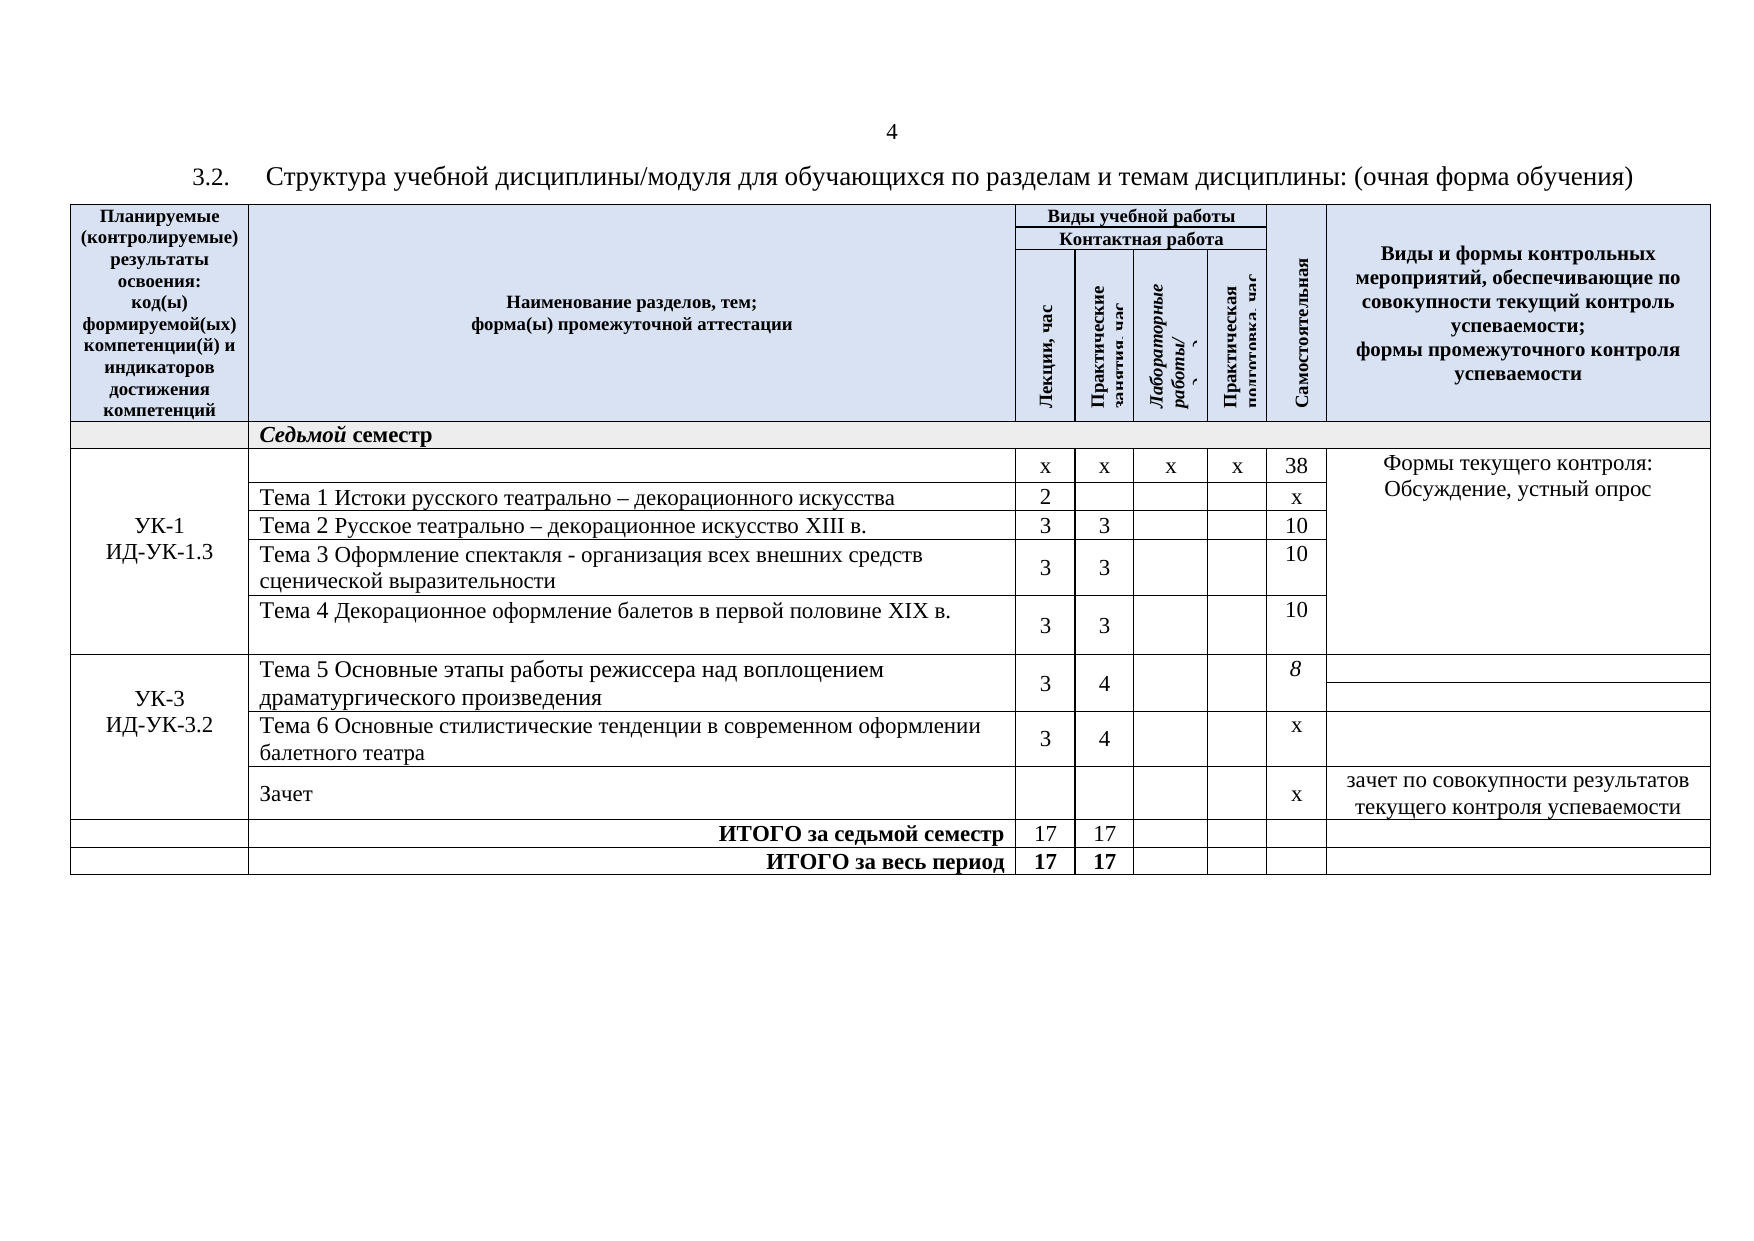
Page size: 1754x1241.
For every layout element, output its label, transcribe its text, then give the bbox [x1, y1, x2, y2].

table_cell Контактная работа [1016, 228, 1266, 249]
table_cell х [1267, 483, 1326, 510]
table_cell Седьмой семестр [249, 422, 1710, 448]
table_cell [1016, 767, 1074, 819]
table_cell зачет по совокупности результатов текущего контроля успеваемости [1327, 767, 1710, 819]
table_header Виды учебной работы [1016, 205, 1266, 226]
table_cell [71, 848, 248, 874]
table_cell [1208, 655, 1266, 711]
table_cell 8 [1267, 655, 1326, 711]
table_cell Тема 6 Основные стилистические тенденции в современном оформлении балетного театра [249, 712, 1015, 766]
table_cell 3 [1016, 596, 1074, 654]
table_cell 10 [1267, 596, 1326, 654]
table_cell УК-1 ИД-УК-1.3 [71, 449, 248, 654]
table_cell ИТОГО за седьмой семестр [249, 820, 1015, 847]
table_cell [71, 422, 248, 448]
table_cell 17 [1076, 820, 1133, 847]
subtitle Структура учебной дисциплины/модуля для обучающихся по разделам и темам дисциплины: (очная форма обучения) [192, 160, 1665, 191]
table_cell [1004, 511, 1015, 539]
table_cell 3 [1016, 712, 1074, 766]
table_cell Тема 3 Оформление спектакля - организация всех внешних средств сценической выразительности [249, 540, 1015, 595]
table_cell [1208, 767, 1266, 819]
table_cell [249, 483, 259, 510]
table_cell УК-3 ИД-УК-3.2 [71, 655, 248, 819]
table_cell Формы текущего контроля: Обсуждение, устный опрос [1327, 449, 1710, 654]
table_cell [1134, 712, 1207, 766]
table_cell Тема 1 Истоки русского театрально – декорационного искусства [334, 483, 1015, 510]
table_cell [1134, 848, 1207, 874]
table_cell [1327, 848, 1710, 874]
table_header Планируемые (контролируемые) результаты освоения: код(ы) формируемой(ых) компетенции(й) и индикаторов достижения компетенций [71, 205, 248, 421]
table_cell 3 [1016, 540, 1074, 595]
table_cell [71, 820, 248, 847]
table_cell [1208, 511, 1266, 539]
table_cell 10 [1267, 511, 1326, 539]
table_cell 4 [1076, 712, 1133, 766]
table_cell Практическая подготовка, час [1208, 250, 1266, 421]
table_cell [1076, 767, 1133, 819]
table_header Виды и формы контрольных мероприятий, обеспечивающие по совокупности текущий контроль успеваемости; формы промежуточного контроля успеваемости [1327, 205, 1710, 421]
table_header Наименование разделов, тем; форма(ы) промежуточной аттестации [249, 205, 1015, 421]
table_cell 4 [1076, 655, 1133, 711]
table_cell [1134, 483, 1207, 510]
table_cell Лекции, час [1016, 250, 1074, 421]
table_cell Тема 4 Декорационное оформление балетов в первой половине XIX в. [249, 596, 1015, 654]
table_cell Лабораторные работы/ индивидуальные занятия, час [1134, 250, 1207, 421]
table_cell [1134, 596, 1207, 654]
table_cell 38 [1267, 449, 1326, 482]
table_cell [1134, 540, 1207, 595]
table_cell [1208, 483, 1266, 510]
table_cell [1208, 712, 1266, 766]
table_cell [1327, 683, 1710, 711]
table_cell [1208, 540, 1266, 595]
table_cell 10 [1267, 540, 1326, 595]
table_cell [249, 449, 1015, 482]
table_cell Зачет [249, 767, 1015, 819]
table_cell х [1134, 449, 1207, 482]
table_cell 3 [1016, 511, 1074, 539]
table_cell [1327, 655, 1710, 682]
table_cell [1267, 848, 1326, 874]
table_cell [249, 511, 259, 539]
table_cell [1208, 848, 1266, 874]
table_cell [1134, 655, 1207, 711]
table_cell [1208, 596, 1266, 654]
table_cell 17 [1076, 848, 1133, 874]
table_cell 17 [1016, 820, 1074, 847]
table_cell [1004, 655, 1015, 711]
table_cell [1208, 820, 1266, 847]
table_cell 3 [1076, 511, 1133, 539]
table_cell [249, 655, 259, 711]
table_cell [1134, 820, 1207, 847]
table_cell [1327, 820, 1710, 847]
table_cell [1327, 712, 1710, 766]
table_cell 2 [1016, 483, 1074, 510]
table_cell ИТОГО за весь период [249, 848, 1015, 874]
table_cell х [1208, 449, 1266, 482]
table_cell х [1267, 712, 1326, 766]
table_cell 3 [1016, 655, 1074, 711]
table_cell Практические занятия, час [1076, 250, 1133, 421]
table_header Самостоятельная работа, час [1267, 205, 1326, 421]
table_cell х [1076, 449, 1133, 482]
table_cell 17 [1016, 848, 1074, 874]
table_cell [1134, 767, 1207, 819]
table_cell [1267, 820, 1326, 847]
table_cell [1076, 483, 1133, 510]
table_cell х [1267, 767, 1326, 819]
table_cell [1134, 511, 1207, 539]
table_cell 3 [1076, 540, 1133, 595]
table_cell х [1016, 449, 1074, 482]
table_cell 3 [1076, 596, 1133, 654]
